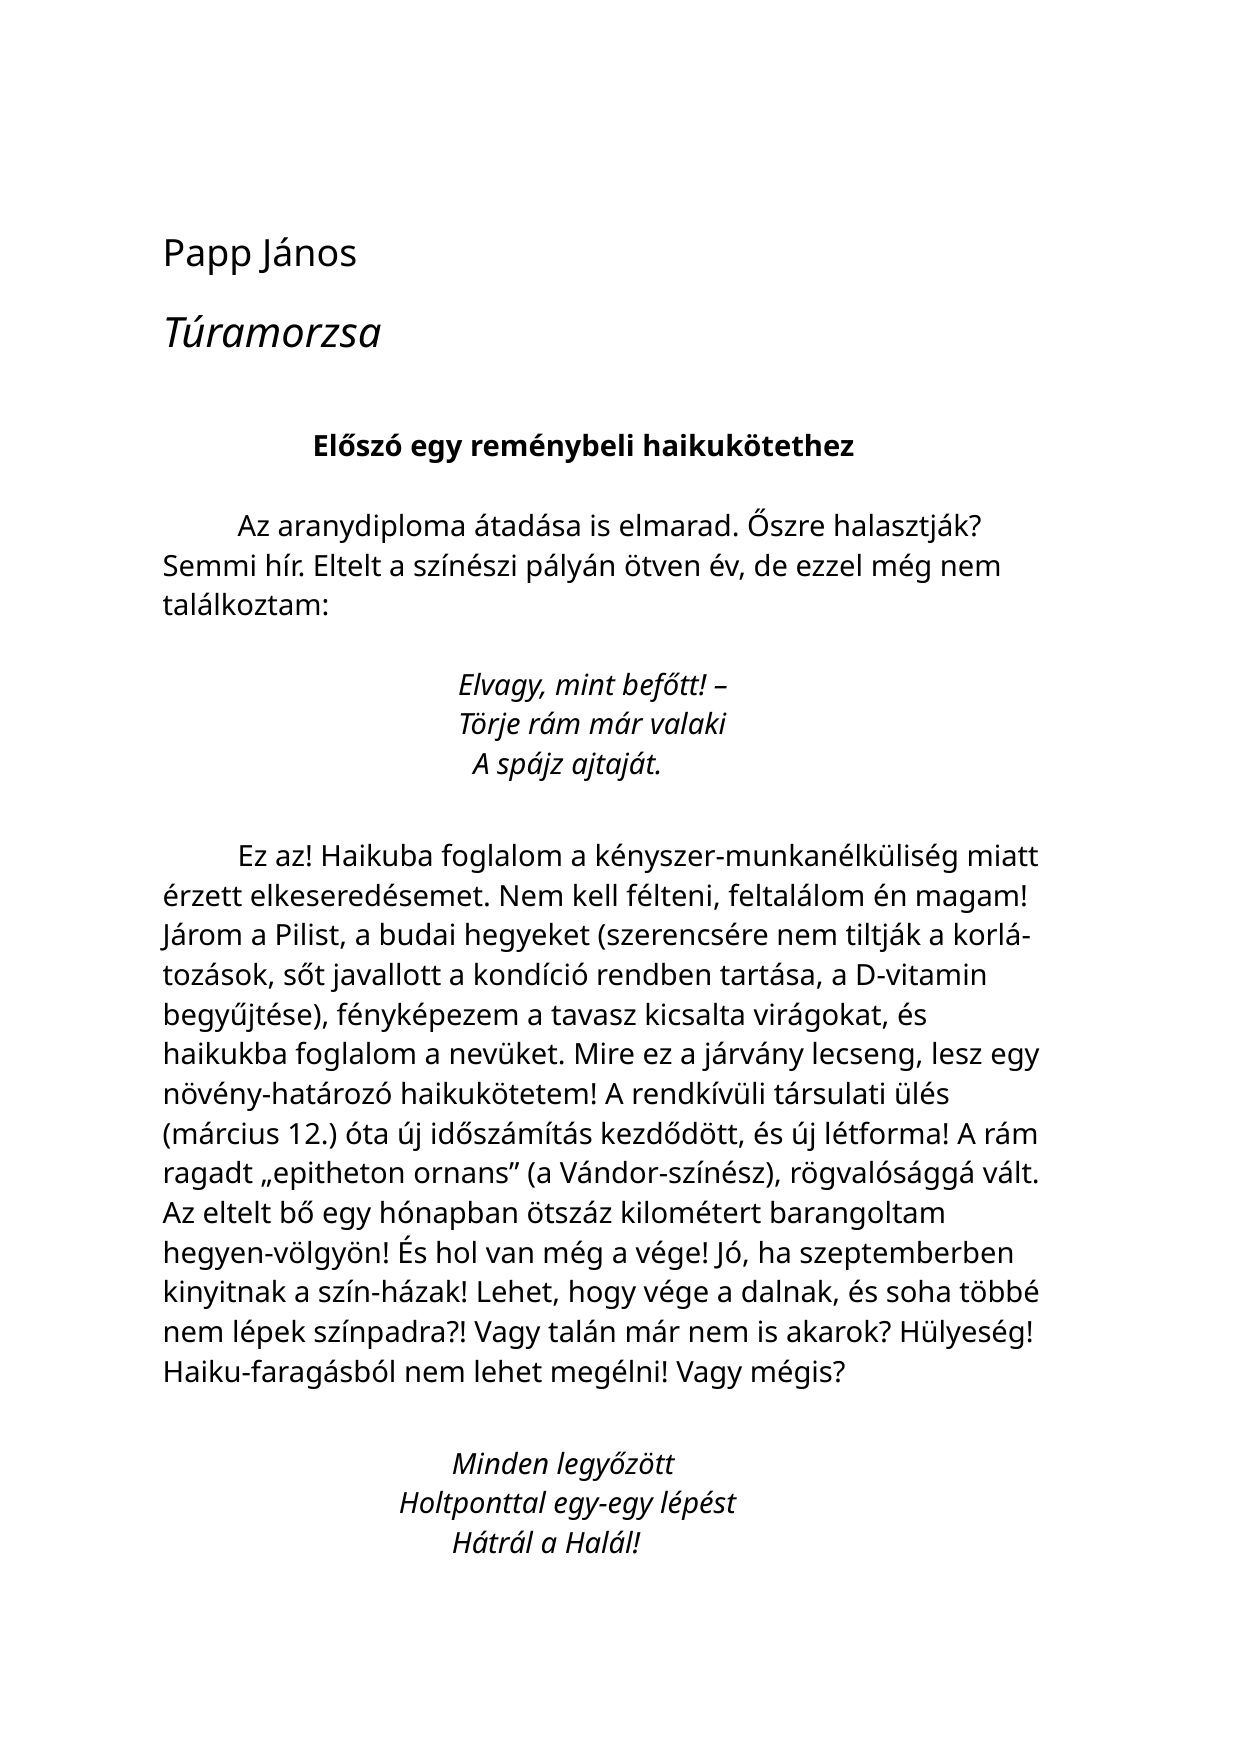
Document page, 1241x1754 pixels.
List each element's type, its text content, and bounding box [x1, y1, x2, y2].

text Minden legyőzött [162, 1443, 1053, 1483]
text Hátrál a Halál! [162, 1522, 1053, 1562]
text Ez az! Haikuba foglalom a kényszer-munkanélküliség miatt érzett elkeseredésemet. Nem kell félteni, feltalálom én magam! Járom a Pilist, a budai hegyeket (szerencsére nem tiltják a korlá-tozások, sőt javallott a kondíció rendben tartása, a D-vitamin begyűjtése), fényképezem a tavasz kicsalta virágokat, és haikukba foglalom a nevüket. Mire ez a járvány lecseng, lesz egy növény-határozó haikukötetem! A rendkívüli társulati ülés (március 12.) óta új időszámítás kezdődött, és új létforma! A rám ragadt „epitheton ornans” (a Vándor-színész), rögvalósággá vált. Az eltelt bő egy hónapban ötszáz kilométert barangoltam hegyen-völgyön! És hol van még a vége! Jó, ha szeptemberben kinyitnak a szín-házak! Lehet, hogy vége a dalnak, és soha többé nem lépek színpadra?! Vagy talán már nem is akarok? Hülyeség! Haiku-faragásból nem lehet megélni! Vagy mégis? [162, 835, 1053, 1391]
text Papp János [162, 227, 1053, 278]
text Holtponttal egy-egy lépést [162, 1483, 1053, 1522]
text Törje rám már valaki [162, 703, 1053, 743]
text Túramorzsa [162, 303, 1053, 360]
text A spájz ajtaját. [162, 743, 1053, 783]
text Előszó egy reménybeli haikukötethez [162, 426, 1053, 465]
text Az aranydiploma átadása is elmarad. Őszre halasztják? Semmi hír. Eltelt a színészi pályán ötven év, de ezzel még nem találkoztam: [162, 505, 1053, 624]
text Elvagy, mint befőtt! – [162, 664, 1053, 703]
